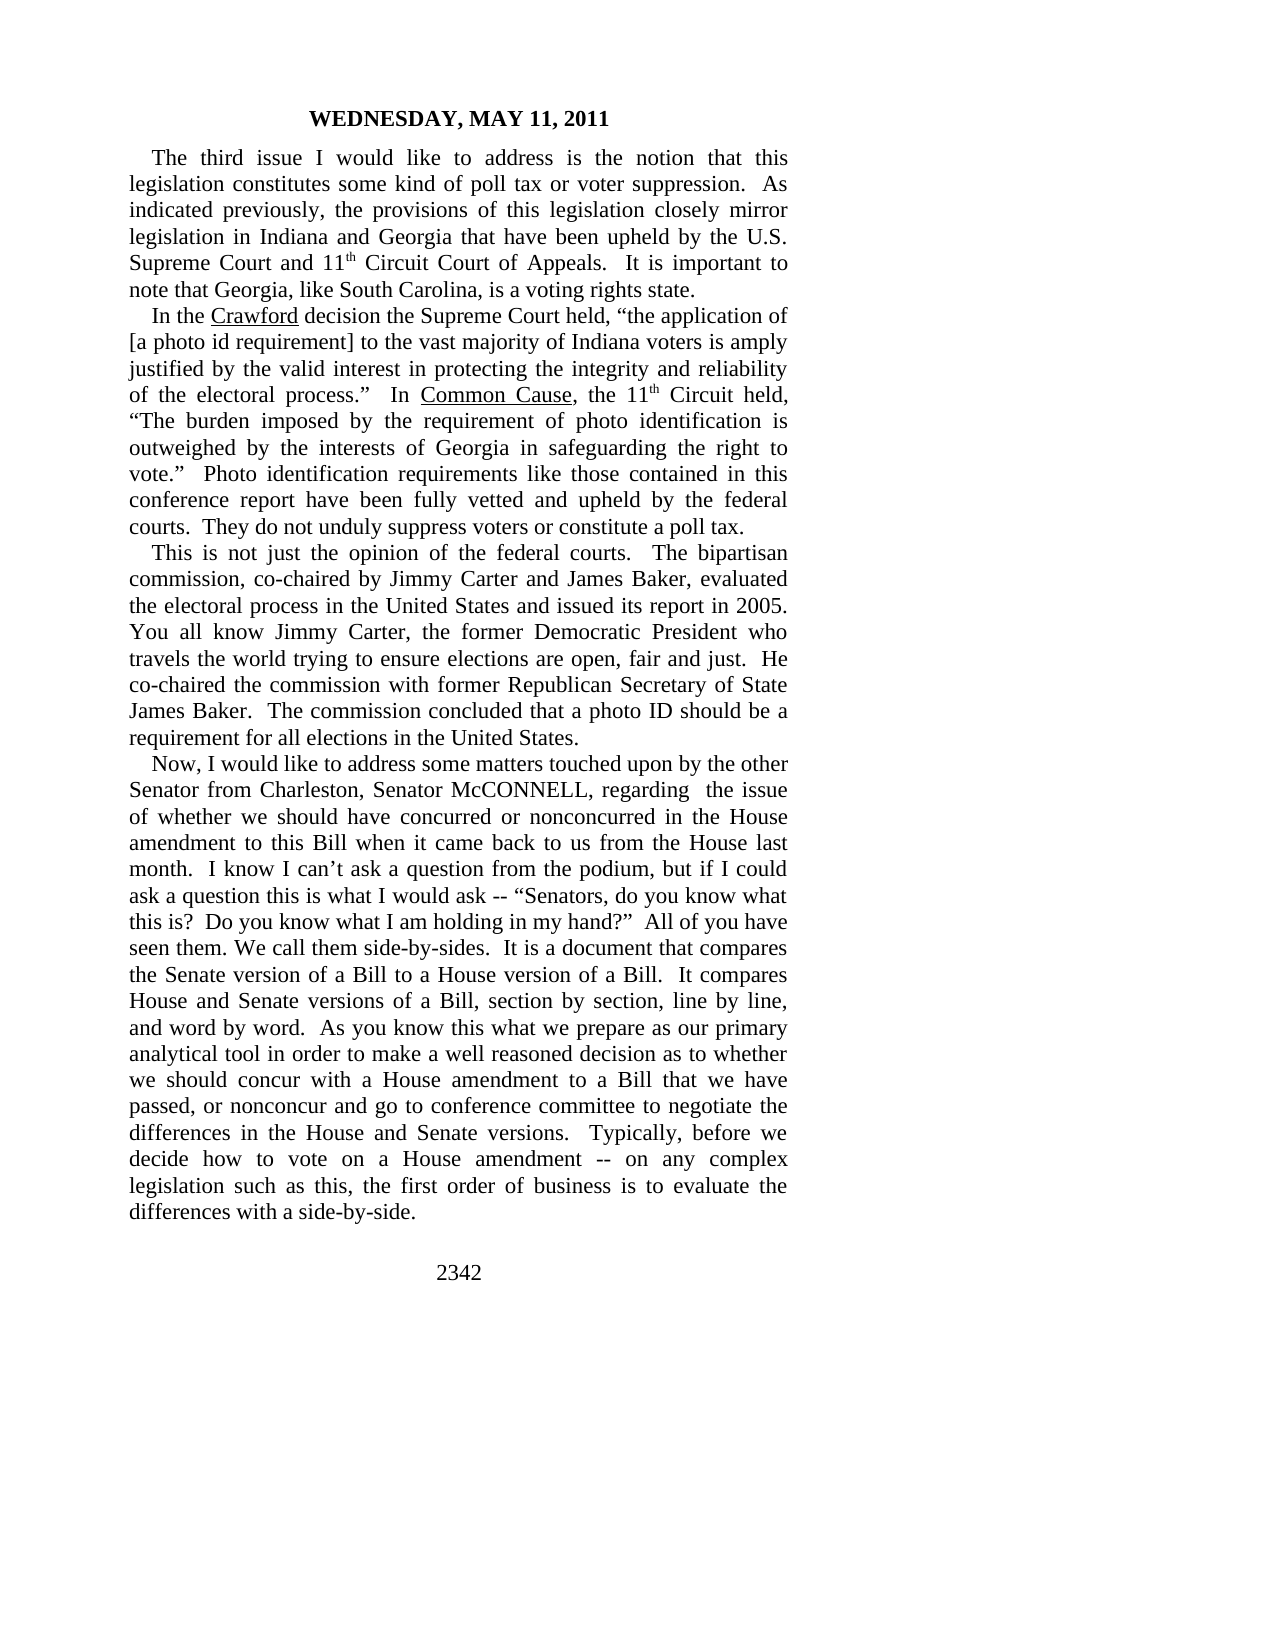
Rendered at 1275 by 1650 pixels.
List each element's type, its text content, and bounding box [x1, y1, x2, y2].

text In the Crawford decision the Supreme Court held, “the application of [a photo id requirement] to the vast majority of Indiana voters is amply justified by the valid interest in protecting the integrity and reliability of the electoral process.” In Common Cause, the 11th Circuit held, “The burden imposed by the requirement of photo identification is outweighed by the interests of Georgia in safeguarding the right to vote.” Photo identification requirements like those contained in this conference report have been fully vetted and upheld by the federal courts. They do not unduly suppress voters or constitute a poll tax. [129, 302, 789, 539]
text The third issue I would like to address is the notion that this legislation constitutes some kind of poll tax or voter suppression. As indicated previously, the provisions of this legislation closely mirror legislation in Indiana and Georgia that have been upheld by the U.S. Supreme Court and 11th Circuit Court of Appeals. It is important to note that Georgia, like South Carolina, is a voting rights state. [129, 144, 789, 302]
text This is not just the opinion of the federal courts. The bipartisan commission, co-chaired by Jimmy Carter and James Baker, evaluated the electoral process in the United States and issued its report in 2005. You all know Jimmy Carter, the former Democratic President who travels the world trying to ensure elections are open, fair and just. He co-chaired the commission with former Republican Secretary of State James Baker. The commission concluded that a photo ID should be a requirement for all elections in the United States. [129, 539, 789, 750]
text Now, I would like to address some matters touched upon by the other Senator from Charleston, Senator McCONNELL, regarding the issue of whether we should have concurred or nonconcurred in the House amendment to this Bill when it came back to us from the House last month. I know I can’t ask a question from the podium, but if I could ask a question this is what I would ask -- “Senators, do you know what this is? Do you know what I am holding in my hand?” All of you have seen them. We call them side-by-sides. It is a document that compares the Senate version of a Bill to a House version of a Bill. It compares House and Senate versions of a Bill, section by section, line by line, and word by word. As you know this what we prepare as our primary analytical tool in order to make a well reasoned decision as to whether we should concur with a House amendment to a Bill that we have passed, or nonconcur and go to conference committee to negotiate the differences in the House and Senate versions. Typically, before we decide how to vote on a House amendment -- on any complex legislation such as this, the first order of business is to evaluate the differences with a side-by-side. [129, 750, 789, 1224]
